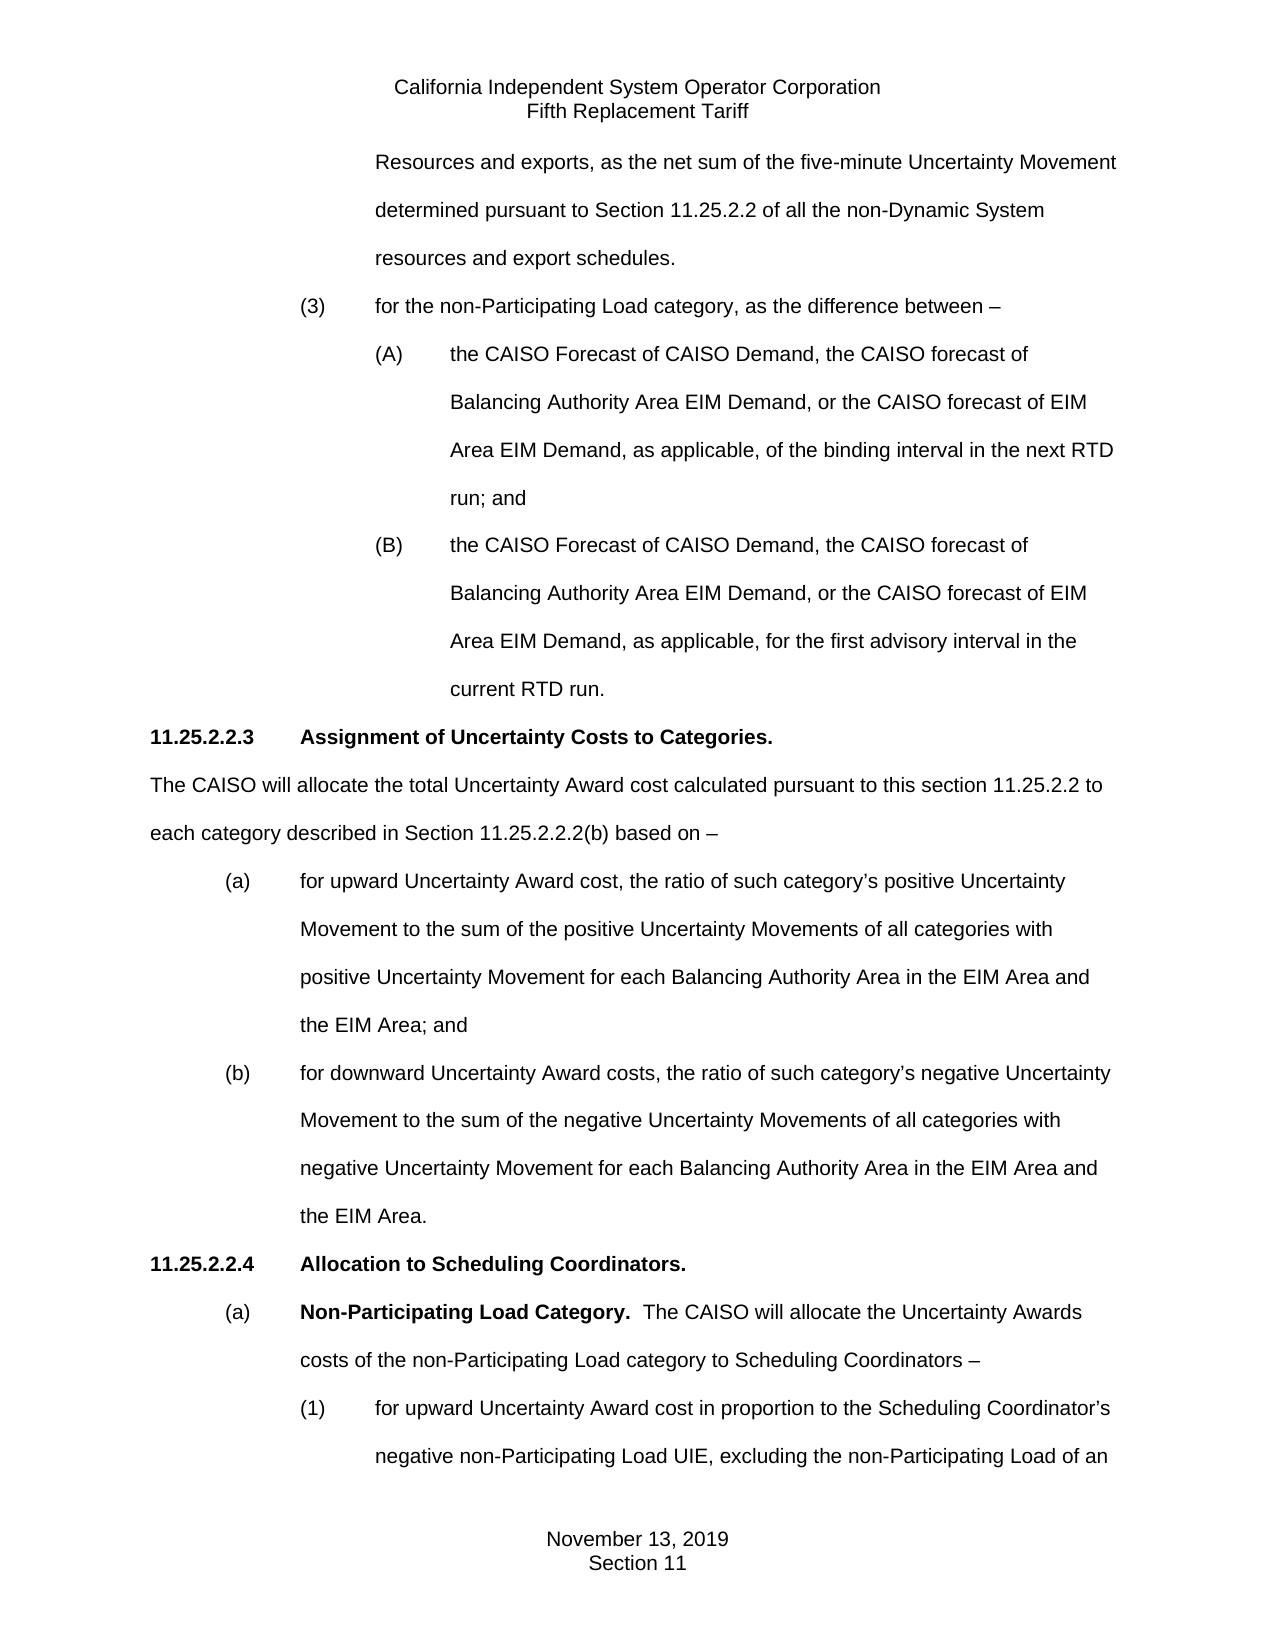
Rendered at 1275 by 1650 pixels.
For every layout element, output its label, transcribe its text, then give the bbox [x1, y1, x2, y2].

text (a) for upward Uncertainty Award cost, the ratio of such category’s positive Uncertainty Movement to the sum of the positive Uncertainty Movements of all categories with positive Uncertainty Movement for each Balancing Authority Area in the EIM Area and the EIM Area; and [225, 869, 1125, 1036]
text (A) the CAISO Forecast of CAISO Demand, the CAISO forecast of Balancing Authority Area EIM Demand, or the CAISO forecast of EIM Area EIM Demand, as applicable, of the binding interval in the next RTD run; and [375, 342, 1125, 509]
text 11.25.2.2.3 Assignment of Uncertainty Costs to Categories. [150, 725, 1125, 749]
text (3) for the non-Participating Load category, as the difference between – [225, 294, 1125, 318]
text 11.25.2.2.4 Allocation to Scheduling Coordinators. [150, 1252, 1125, 1276]
text (b) for downward Uncertainty Award costs, the ratio of such category’s negative Uncertainty Movement to the sum of the negative Uncertainty Movements of all categories with negative Uncertainty Movement for each Balancing Authority Area in the EIM Area and the EIM Area. [225, 1060, 1125, 1228]
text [300, 150, 1125, 270]
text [300, 1396, 1125, 1468]
text (B) the CAISO Forecast of CAISO Demand, the CAISO forecast of Balancing Authority Area EIM Demand, or the CAISO forecast of EIM Area EIM Demand, as applicable, for the first advisory interval in the current RTD run. [375, 533, 1125, 701]
text The CAISO will allocate the total Uncertainty Award cost calculated pursuant to this section 11.25.2.2 to each category described in Section 11.25.2.2.2(b) based on – [150, 773, 1125, 845]
text (a) Non-Participating Load Category. The CAISO will allocate the Uncertainty Awards costs of the non-Participating Load category to Scheduling Coordinators – [225, 1300, 1125, 1372]
